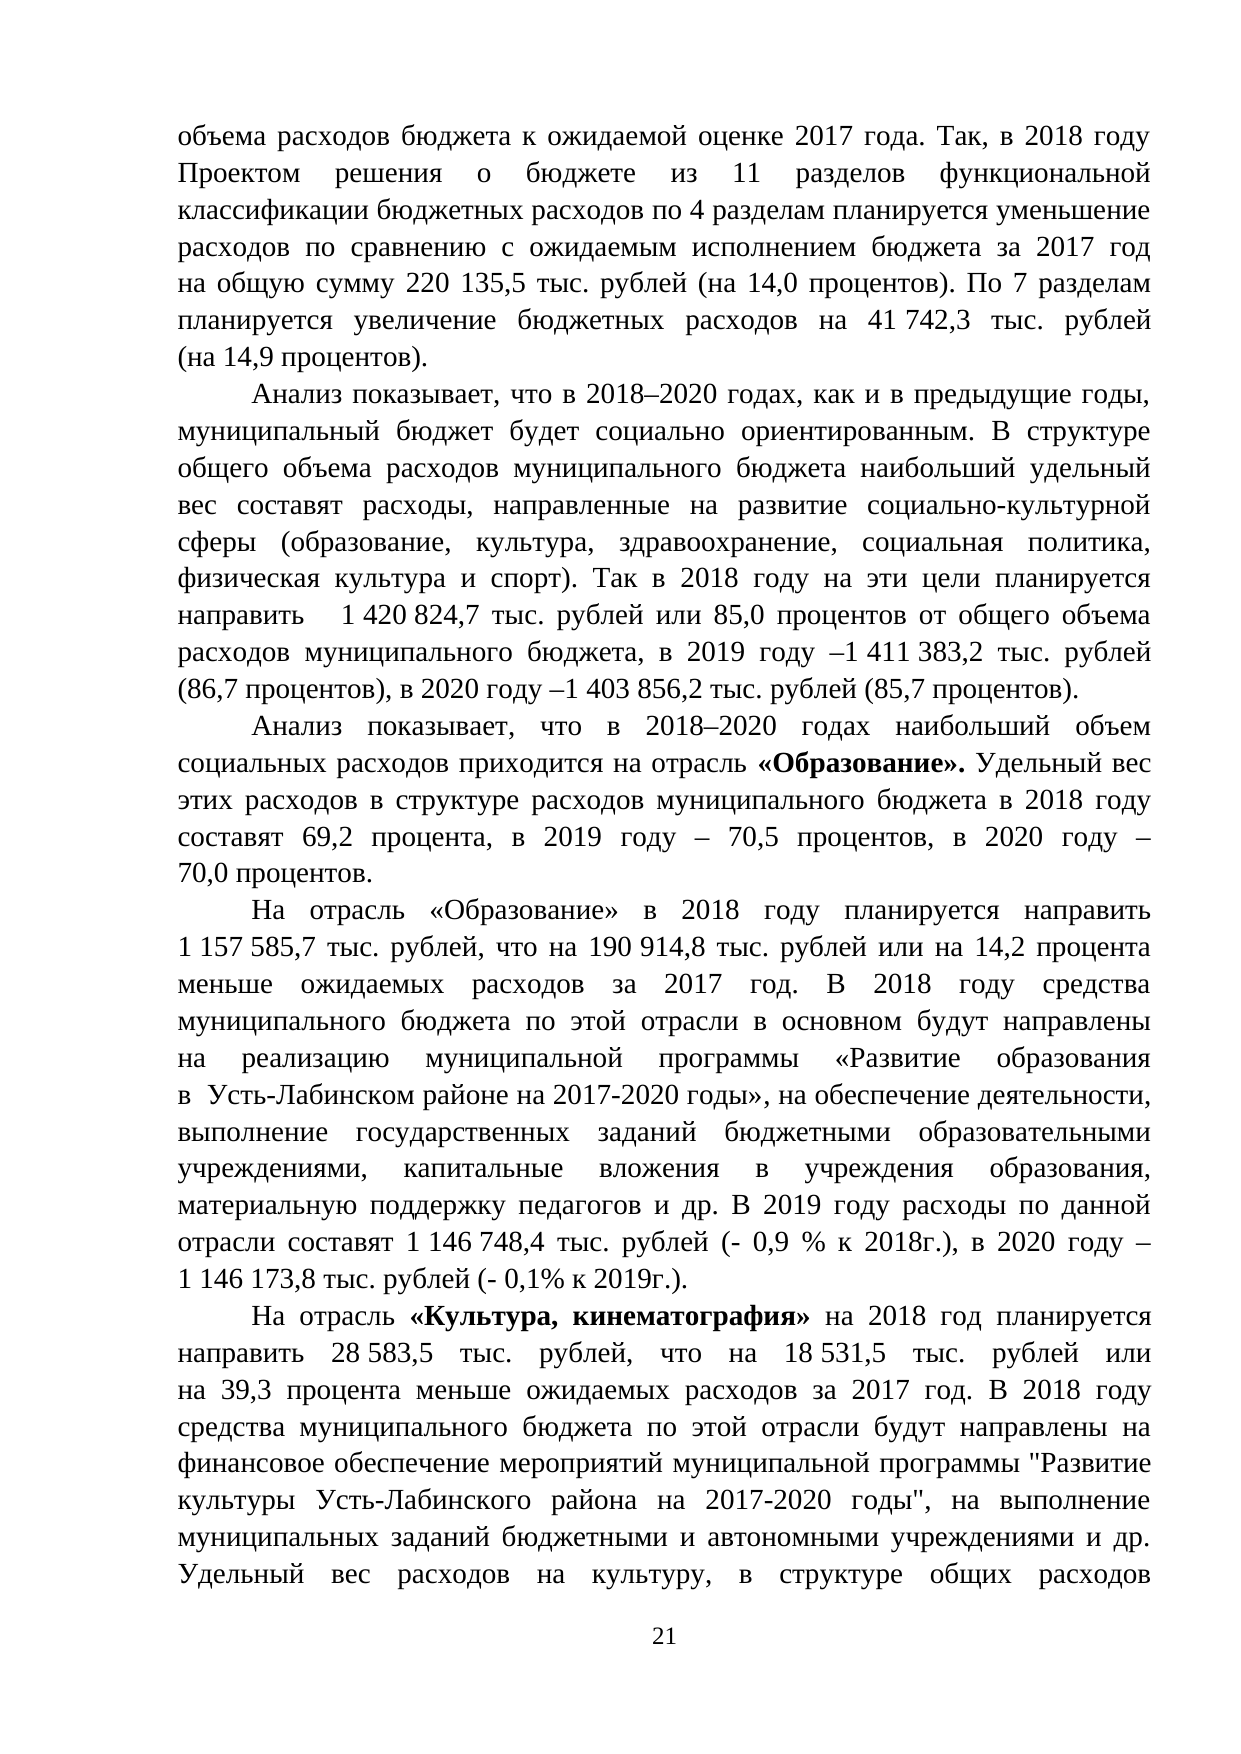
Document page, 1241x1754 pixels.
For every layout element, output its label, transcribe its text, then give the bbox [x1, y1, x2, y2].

text Анализ показывает, что в 2018–2020 годах, как и в предыдущие годы, муниципальный бюджет будет социально ориентированным. В структуре общего объема расходов муниципального бюджета наибольший удельный вес составят расходы, направленные на развитие социально-культурной сферы (образование, культура, здравоохранение, социальная политика, физическая культура и спорт). Так в 2018 году на эти цели планируется направить 1 420 824,7 тыс. рублей или 85,0 процентов от общего объема расходов муниципального бюджета, в 2019 году –1 411 383,2 тыс. рублей (86,7 процентов), в 2020 году –1 403 856,2 тыс. рублей (85,7 процентов). [177, 376, 1152, 705]
text На отрасль «Образование» в 2018 году планируется направить 1 157 585,7 тыс. рублей, что на 190 914,8 тыс. рублей или на 14,2 процента меньше ожидаемых расходов за 2017 год. В 2018 году средства муниципального бюджета по этой отрасли в основном будут направлены на реализацию муниципальной программы «Развитие образования в Усть-Лабинском районе на 2017-2020 годы», на обеспечение деятельности, выполнение государственных заданий бюджетными образовательными учреждениями, капитальные вложения в учреждения образования, материальную поддержку педагогов и др. В 2019 году расходы по данной отрасли составят 1 146 748,4 тыс. рублей (- 0,9 % к 2018г.), в 2020 году – 1 146 173,8 тыс. рублей (- 0,1% к 2019г.). [177, 892, 1152, 1295]
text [177, 1298, 1152, 1590]
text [177, 118, 1152, 373]
text Анализ показывает, что в 2018–2020 годах наибольший объем социальных расходов приходится на отрасль «Образование». Удельный вес этих расходов в структуре расходов муниципального бюджета в 2018 году составят 69,2 процента, в 2019 году – 70,5 процентов, в 2020 году – 70,0 процентов. [177, 708, 1152, 889]
